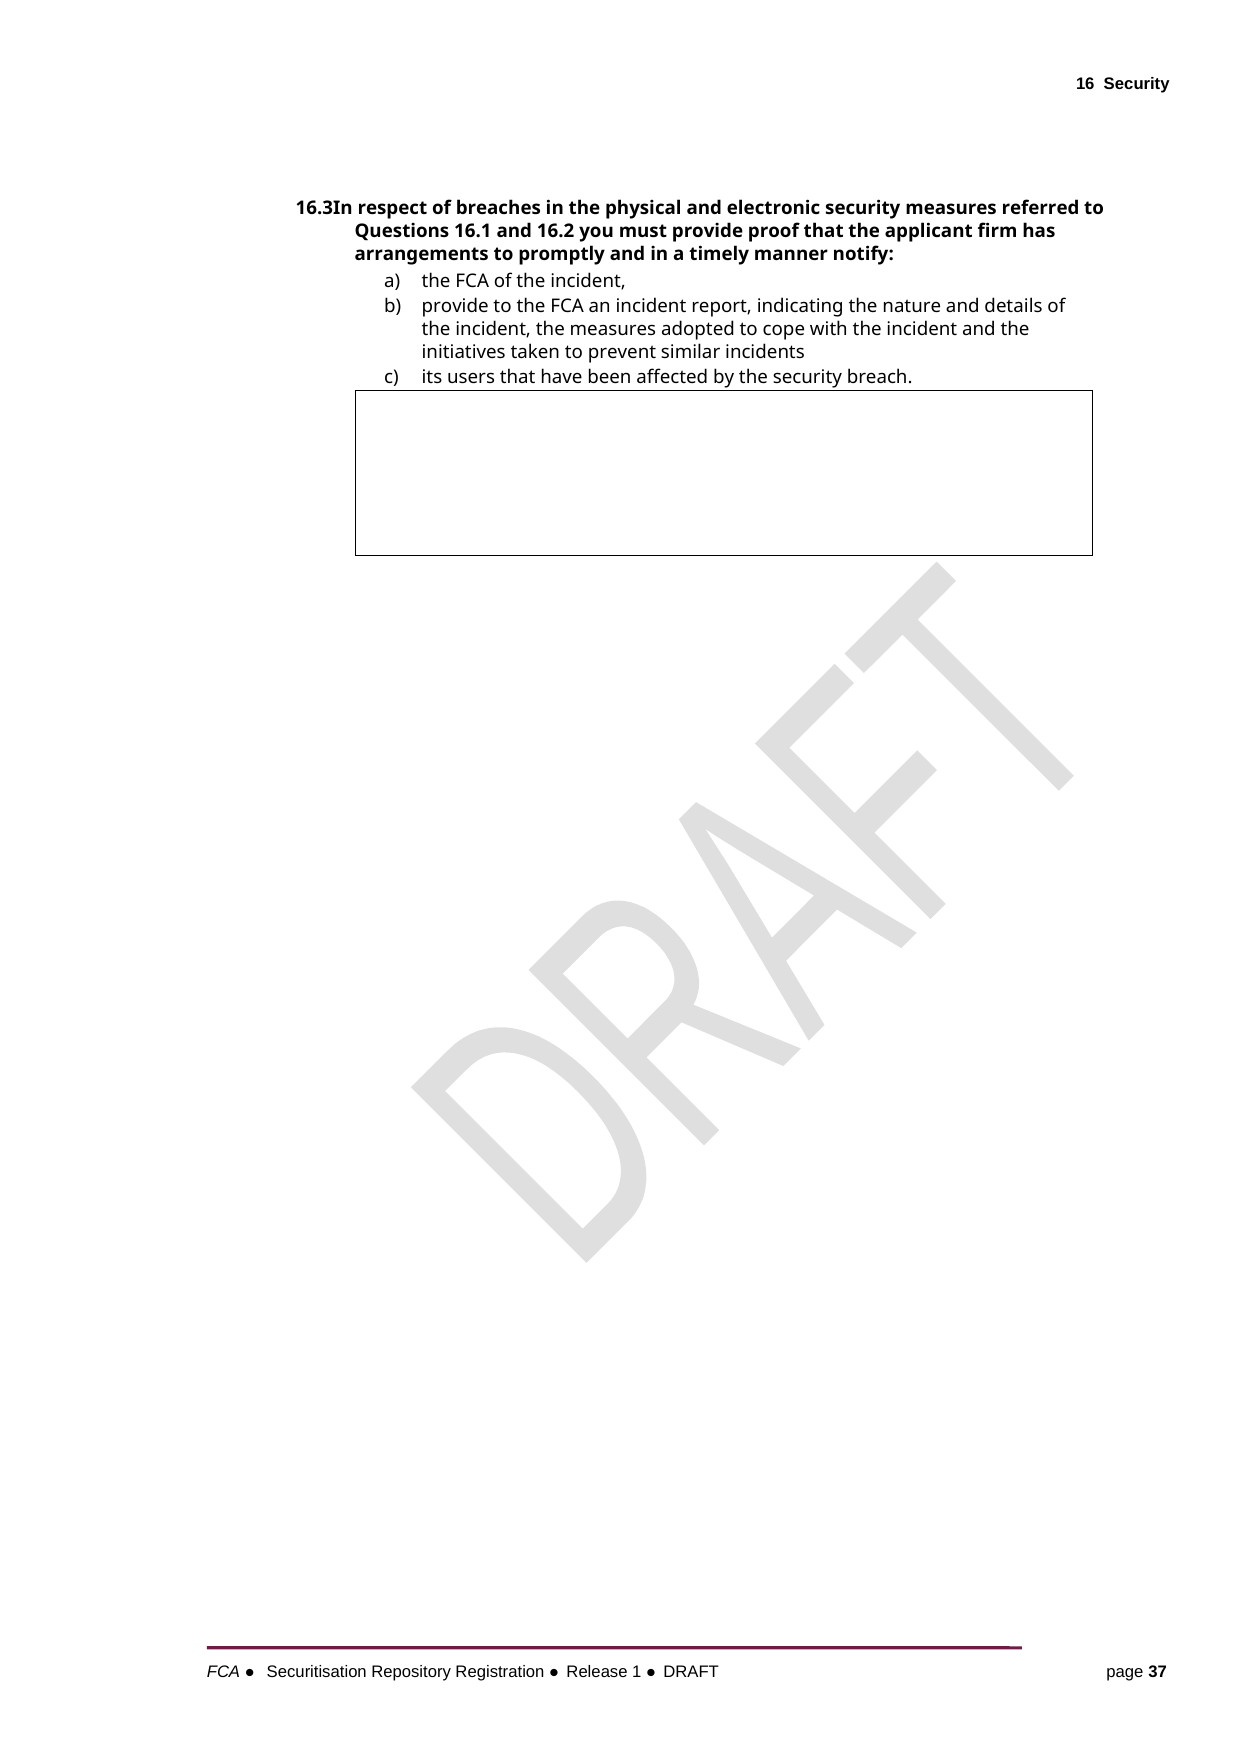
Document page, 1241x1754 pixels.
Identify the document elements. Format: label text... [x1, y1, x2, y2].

table_header [356, 391, 1092, 555]
list its users that have been affected by the security breach. [384, 365, 1093, 388]
list the FCA of the incident, [384, 269, 1093, 292]
text 16.3 In respect of breaches in the physical and electronic security measures referred to Questions 16.1 and 16.2 you must provide proof that the applicant firm has arrangements to promptly and in a timely manner notify: [295, 196, 1123, 265]
list provide to the FCA an incident report, indicating the nature and details of the incident, the measures adopted to cope with the incident and the initiatives taken to prevent similar incidents [384, 294, 1093, 363]
